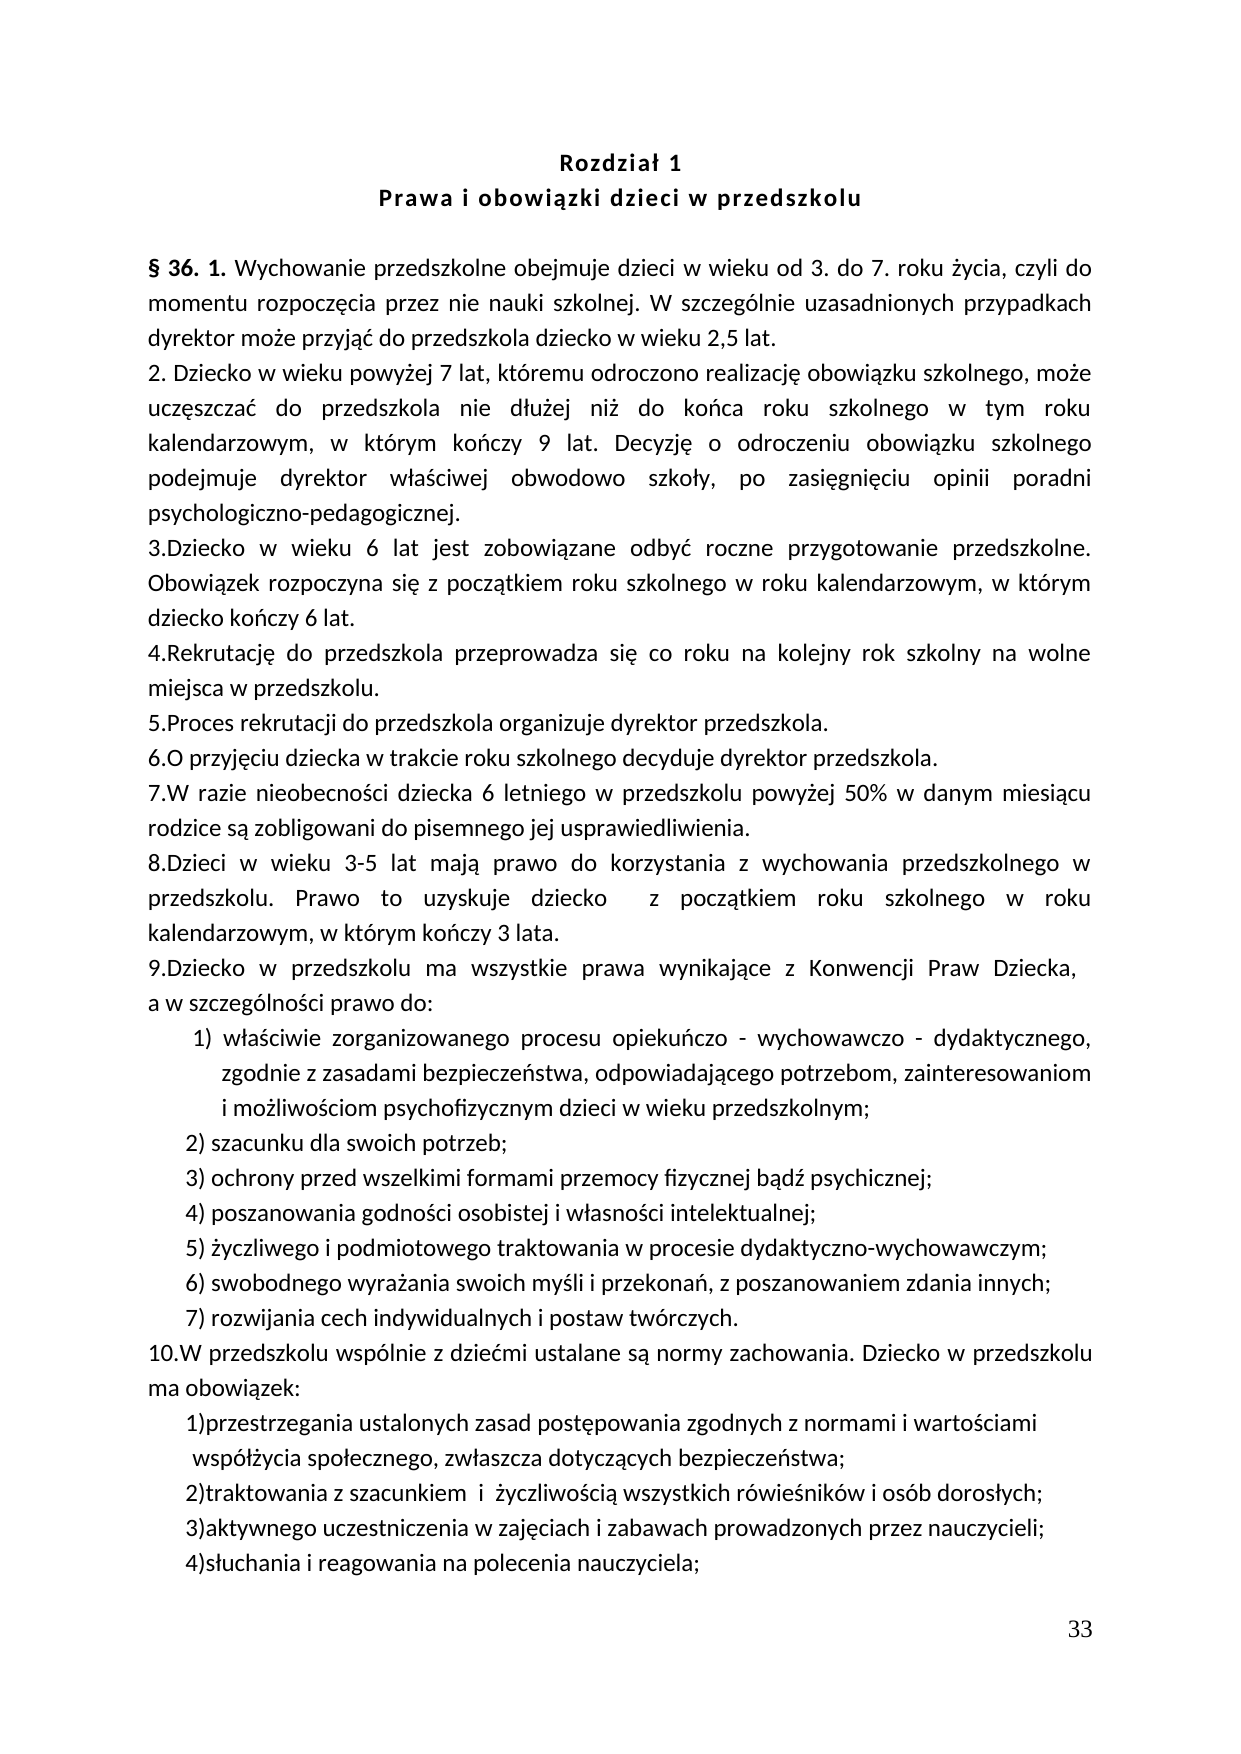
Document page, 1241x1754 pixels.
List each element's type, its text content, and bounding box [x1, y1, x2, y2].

text 4)słuchania i reagowania na polecenia nauczyciela; [185, 1548, 1093, 1578]
text 5.Proces rekrutacji do przedszkola organizuje dyrektor przedszkola. [148, 708, 1093, 738]
text 5) życzliwego i podmiotowego traktowania w procesie dydaktyczno-wychowawczym; [185, 1233, 1093, 1263]
text 2)traktowania z szacunkiem i życzliwością wszystkich rówieśników i osób dorosłych; [185, 1478, 1093, 1508]
text 6) swobodnego wyrażania swoich myśli i przekonań, z poszanowaniem zdania innych; [185, 1268, 1093, 1298]
text 9.Dziecko w przedszkolu ma wszystkie prawa wynikające z Konwencji Praw Dziecka, a w szczególności prawo do: [148, 953, 1093, 1018]
text 2. Dziecko w wieku powyżej 7 lat, któremu odroczono realizację obowiązku szkolnego, może uczęszczać do przedszkola nie dłużej niż do końca roku szkolnego w tym roku kalendarzowym, w którym kończy 9 lat. Decyzję o odroczeniu obowiązku szkolnego podejmuje dyrektor właściwej obwodowo szkoły, po zasięgnięciu opinii poradni psychologiczno-pedagogicznej. [148, 358, 1093, 528]
text 8.Dzieci w wieku 3-5 lat mają prawo do korzystania z wychowania przedszkolnego w przedszkolu. Prawo to uzyskuje dziecko z początkiem roku szkolnego w roku kalendarzowym, w którym kończy 3 lata. [148, 848, 1093, 948]
text 10.W przedszkolu wspólnie z dziećmi ustalane są normy zachowania. Dziecko w przedszkolu ma obowiązek: [148, 1338, 1093, 1403]
text 1)przestrzegania ustalonych zasad postępowania zgodnych z normami i wartościami [185, 1408, 1093, 1438]
text 4) poszanowania godności osobistej i własności intelektualnej; [185, 1198, 1093, 1228]
text § 36. 1. Wychowanie przedszkolne obejmuje dzieci w wieku od 3. do 7. roku życia, czyli do momentu rozpoczęcia przez nie nauki szkolnej. W szczególnie uzasadnionych przypadkach dyrektor może przyjąć do przedszkola dziecko w wieku 2,5 lat. [148, 253, 1093, 353]
text 3.Dziecko w wieku 6 lat jest zobowiązane odbyć roczne przygotowanie przedszkolne. Obowiązek rozpoczyna się z początkiem roku szkolnego w roku kalendarzowym, w którym dziecko kończy 6 lat. [148, 533, 1093, 633]
text 7) rozwijania cech indywidualnych i postaw twórczych. [185, 1303, 1093, 1333]
text współżycia społecznego, zwłaszcza dotyczących bezpieczeństwa; [192, 1443, 1093, 1473]
text Rozdział 1 [148, 148, 1093, 178]
text Prawa i obowiązki dzieci w przedszkolu [148, 183, 1093, 213]
text 3) ochrony przed wszelkimi formami przemocy fizycznej bądź psychicznej; [185, 1163, 1093, 1193]
text 2) szacunku dla swoich potrzeb; [185, 1128, 1093, 1158]
text 1) właściwie zorganizowanego procesu opiekuńczo - wychowawczo - dydaktycznego, zgodnie z zasadami bezpieczeństwa, odpowiadającego potrzebom, zainteresowaniom i możliwościom psychofizycznym dzieci w wieku przedszkolnym; [192, 1023, 1093, 1123]
text 4.Rekrutację do przedszkola przeprowadza się co roku na kolejny rok szkolny na wolne miejsca w przedszkolu. [148, 638, 1093, 703]
text 3)aktywnego uczestniczenia w zajęciach i zabawach prowadzonych przez nauczycieli; [185, 1513, 1093, 1543]
text 7.W razie nieobecności dziecka 6 letniego w przedszkolu powyżej 50% w danym miesiącu rodzice są zobligowani do pisemnego jej usprawiedliwienia. [148, 778, 1093, 843]
text 6.O przyjęciu dziecka w trakcie roku szkolnego decyduje dyrektor przedszkola. [148, 743, 1093, 773]
